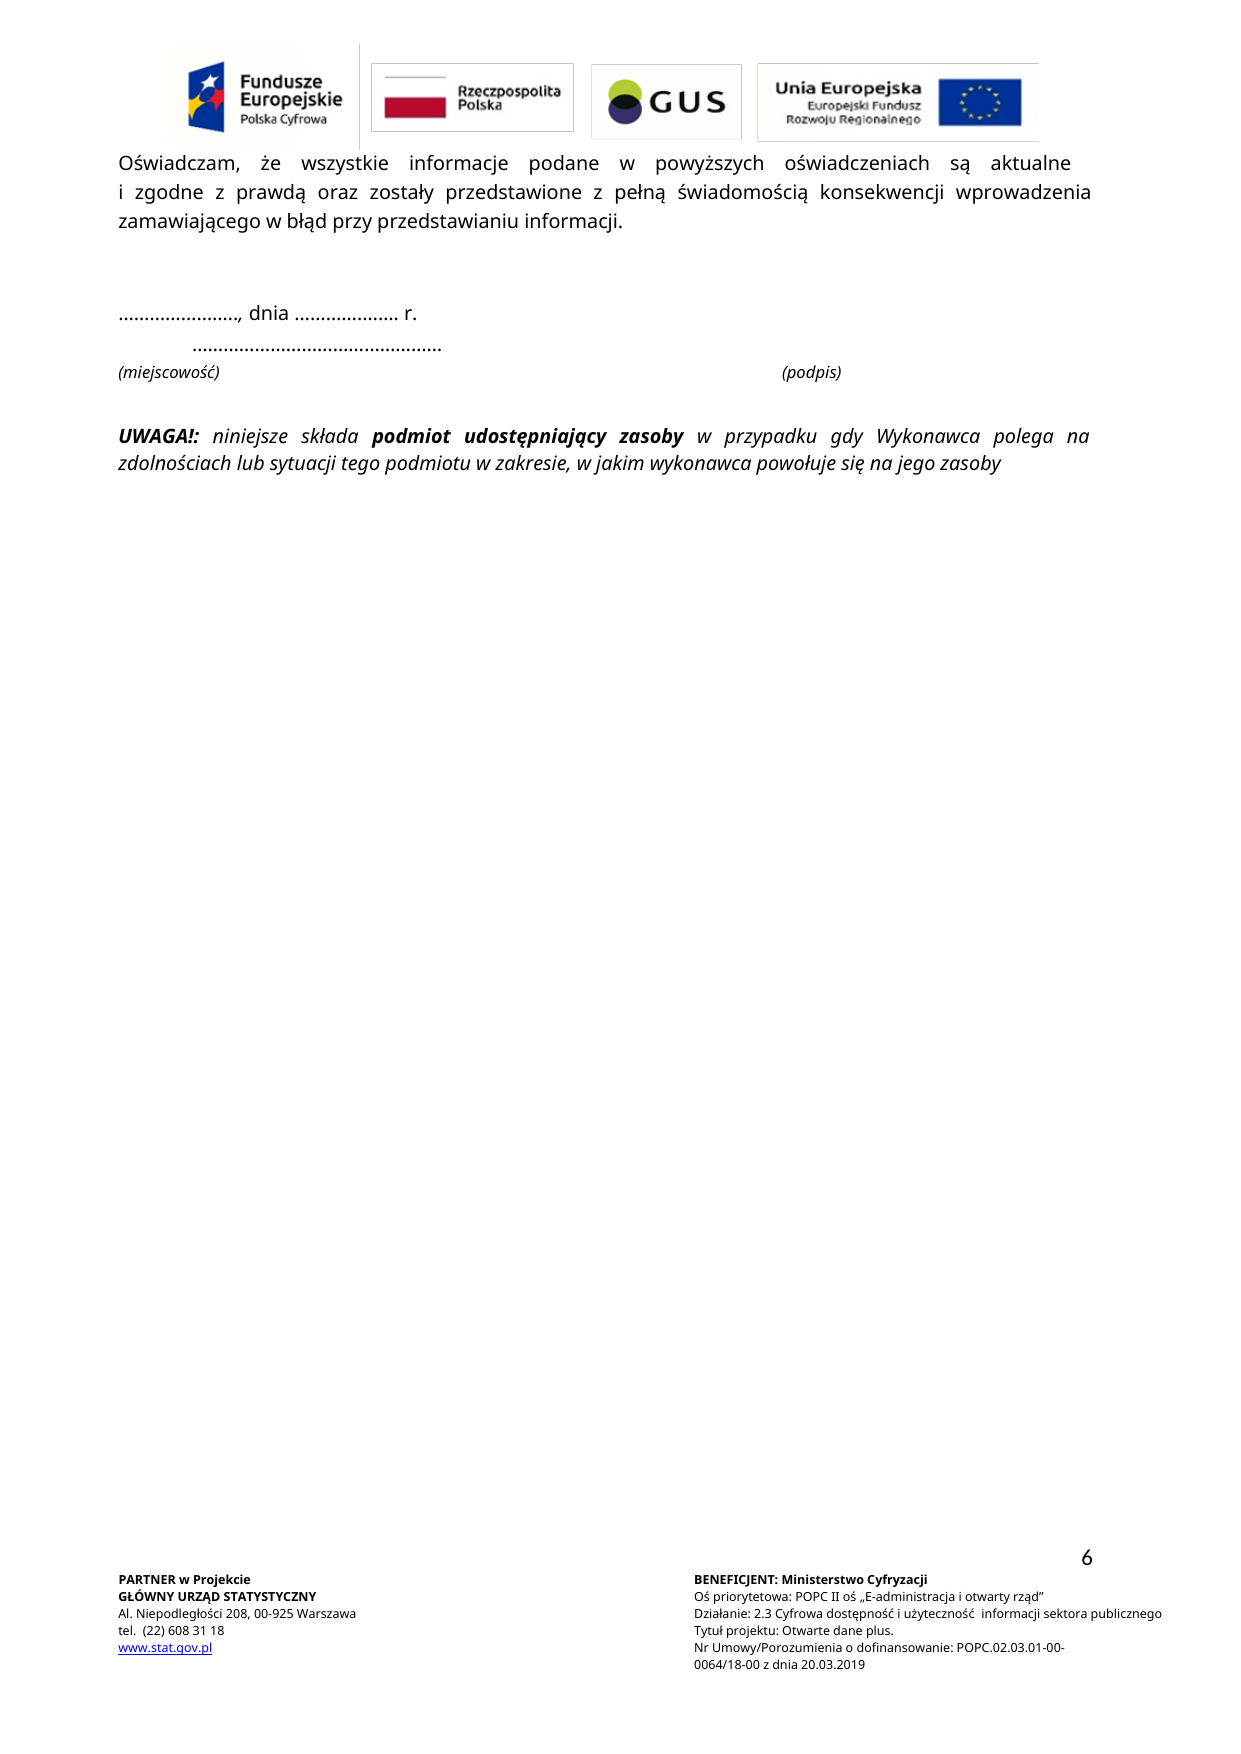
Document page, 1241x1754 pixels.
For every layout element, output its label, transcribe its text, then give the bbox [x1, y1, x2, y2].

text UWAGA!: niniejsze składa podmiot udostępniający zasoby w przypadku gdy Wykonawca polega na zdolnościach lub sytuacji tego podmiotu w zakresie, w jakim wykonawca powołuje się na jego zasoby [118, 422, 1093, 476]
text (miejscowość) (podpis) [118, 361, 1093, 383]
text …………….……., dnia ………….……. r. ………………………………………… [118, 299, 1093, 357]
text Oświadczam, że wszystkie informacje podane w powyższych oświadczeniach są aktualne i zgodne z prawdą oraz zostały przedstawione z pełną świadomością konsekwencji wprowadzenia zamawiającego w błąd przy przedstawianiu informacji. [118, 149, 1093, 234]
picture [171, 44, 1039, 150]
